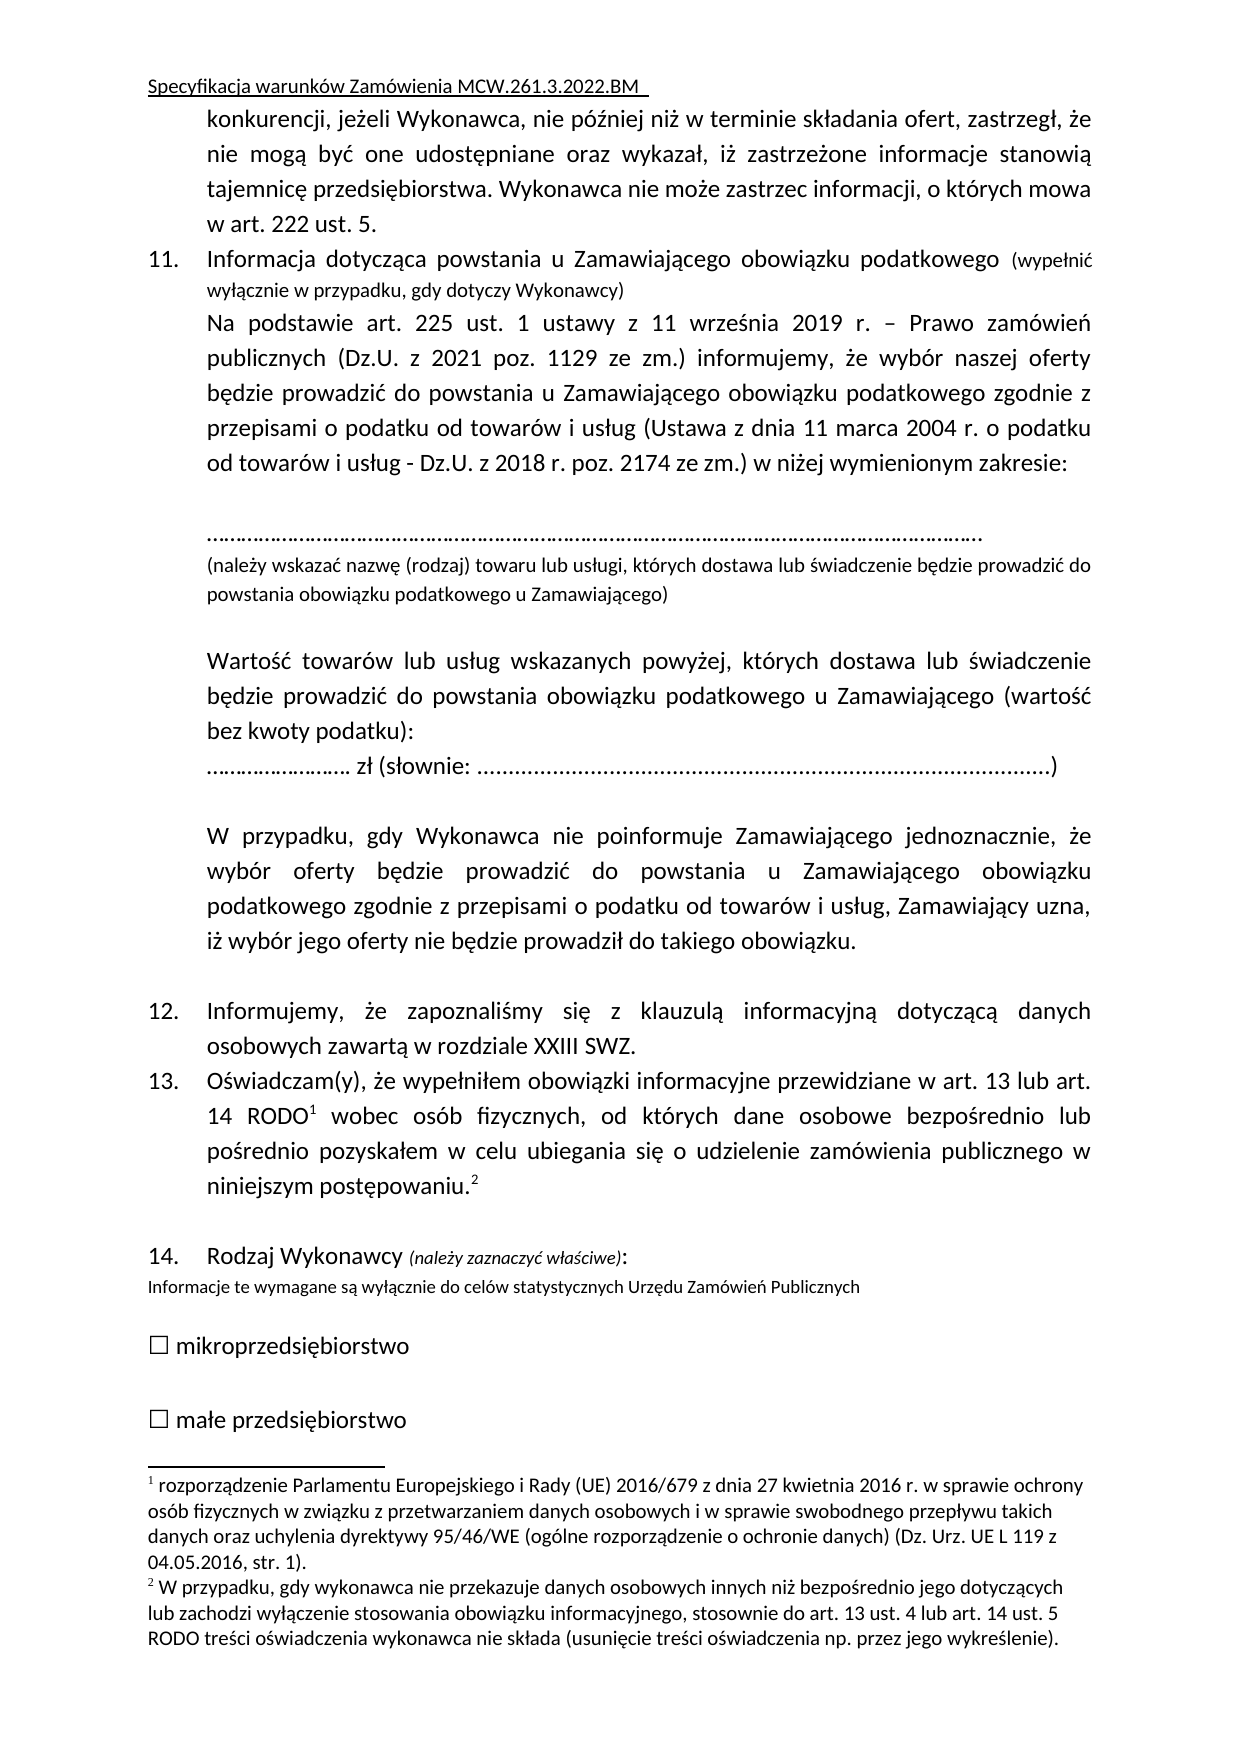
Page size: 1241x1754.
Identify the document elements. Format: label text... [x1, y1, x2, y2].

text małe przedsiębiorstwo [148, 1402, 1093, 1436]
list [207, 103, 1093, 239]
text Wartość towarów lub usług wskazanych powyżej, których dostawa lub świadczenie będzie prowadzić do powstania obowiązku podatkowego u Zamawiającego (wartość bez kwoty podatku): [207, 645, 1093, 746]
list Informujemy, że zapoznaliśmy się z klauzulą informacyjną dotyczącą danych osobowych zawartą w rozdziale XXIII SWZ. [148, 995, 1093, 1061]
text ……………………………………………………………………………………………………………………… [207, 517, 1093, 547]
list Informacja dotycząca powstania u Zamawiającego obowiązku podatkowego (wypełnić wyłącznie w przypadku, gdy dotyczy Wykonawcy) [148, 243, 1093, 303]
list Na podstawie art. 225 ust. 1 ustawy z 11 września 2019 r. – Prawo zamówień publicznych (Dz.U. z 2021 poz. 1129 ze zm.) informujemy, że wybór naszej oferty będzie prowadzić do powstania u Zamawiającego obowiązku podatkowego zgodnie z przepisami o podatku od towarów i usług (Ustawa z dnia 11 marca 2004 r. o podatku od towarów i usług - Dz.U. z 2018 r. poz. 2174 ze zm.) w niżej wymienionym zakresie: [207, 307, 1093, 477]
text Informacje te wymagane są wyłącznie do celów statystycznych Urzędu Zamówień Publicznych [148, 1275, 1093, 1298]
text mikroprzedsiębiorstwo [148, 1328, 1093, 1362]
list Rodzaj Wykonawcy (należy zaznaczyć właściwe): [148, 1240, 1093, 1271]
text ……………………. zł (słownie: ...........................................................................................) [207, 750, 1093, 781]
list Oświadczam(y), że wypełniłem obowiązki informacyjne przewidziane w art. 13 lub art. 14 RODO wobec osób fizycznych, od których dane osobowe bezpośrednio lub pośrednio pozyskałem w celu ubiegania się o udzielenie zamówienia publicznego w niniejszym postępowaniu. [148, 1065, 1093, 1201]
text (należy wskazać nazwę (rodzaj) towaru lub usługi, których dostawa lub świadczenie będzie prowadzić do powstania obowiązku podatkowego u Zamawiającego) [207, 552, 1093, 606]
text W przypadku, gdy Wykonawca nie poinformuje Zamawiającego jednoznacznie, że wybór oferty będzie prowadzić do powstania u Zamawiającego obowiązku podatkowego zgodnie z przepisami o podatku od towarów i usług, Zamawiający uzna, iż wybór jego oferty nie będzie prowadził do takiego obowiązku. [207, 820, 1093, 956]
